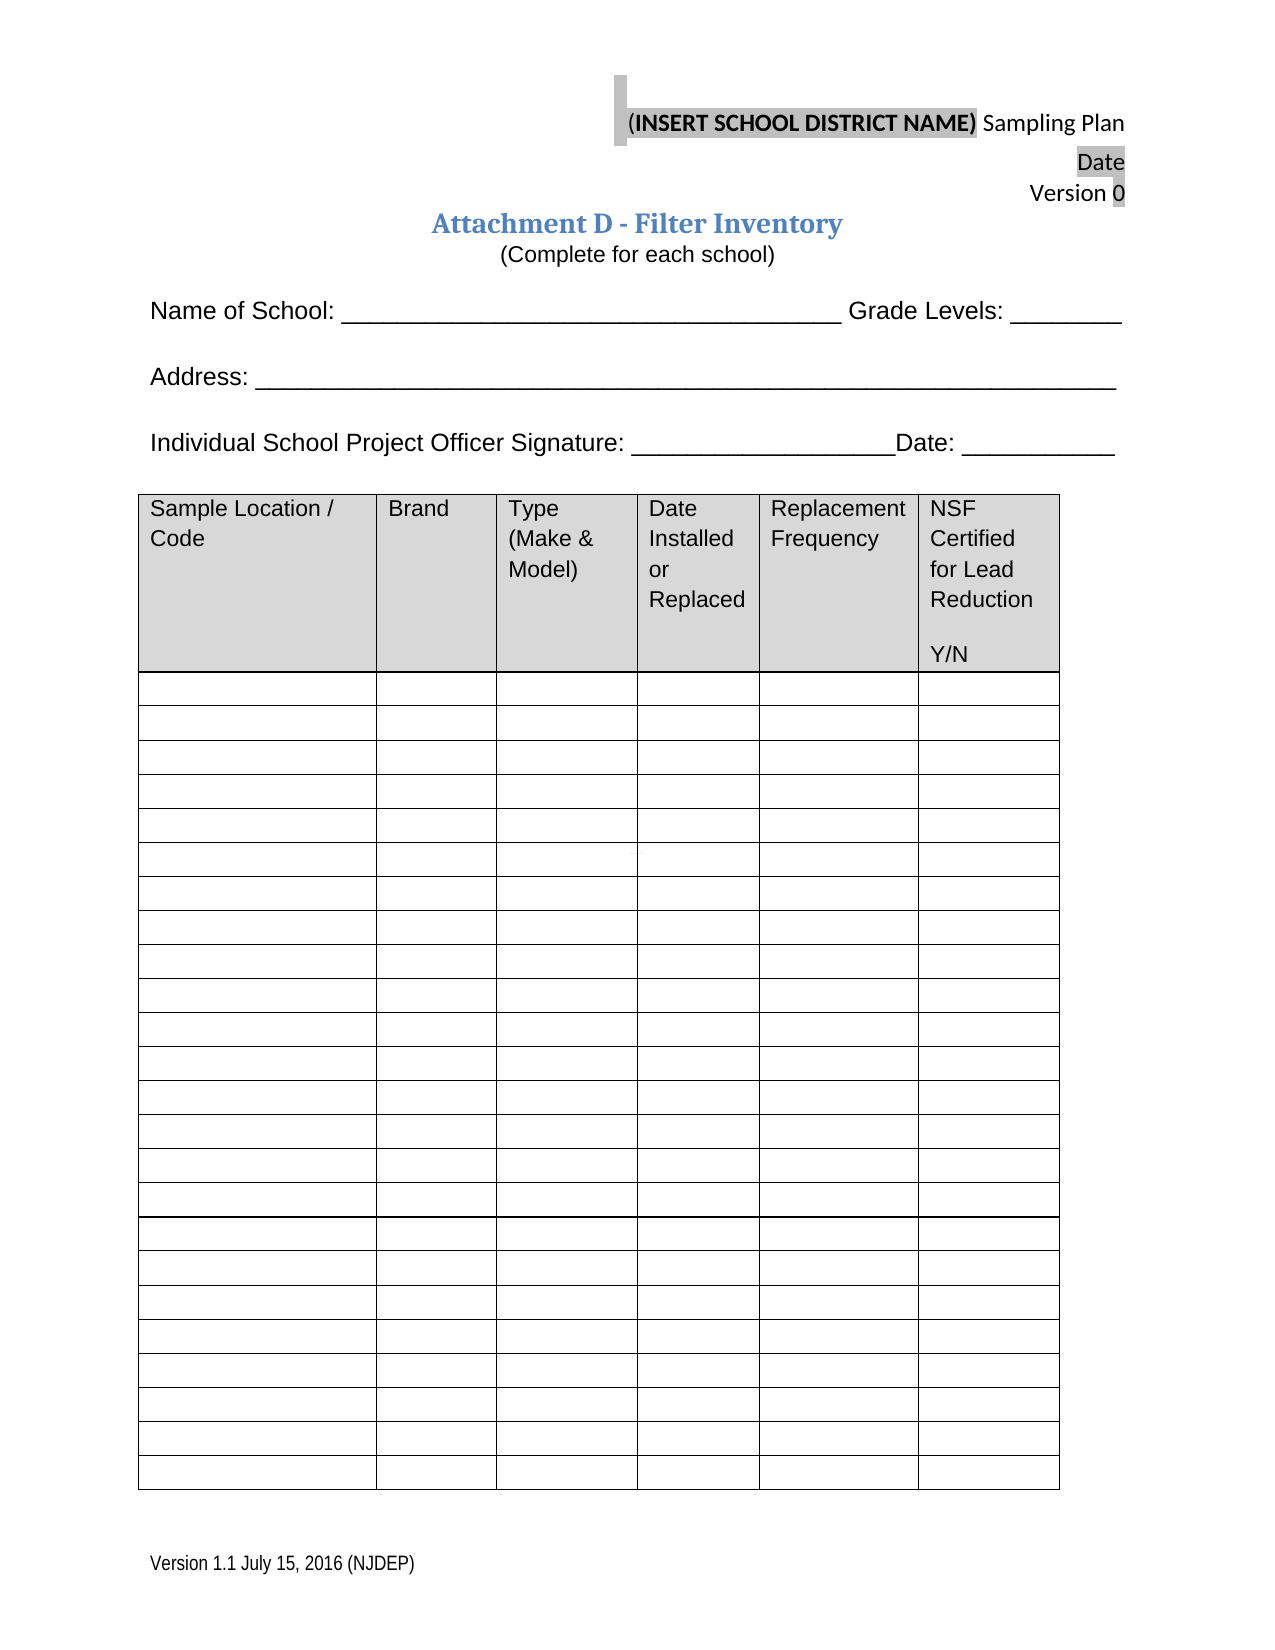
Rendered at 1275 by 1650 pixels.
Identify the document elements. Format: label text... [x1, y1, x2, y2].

table_cell [638, 1251, 759, 1284]
table_header Type (Make & Model) [497, 495, 637, 671]
table_cell [919, 706, 1059, 739]
table_cell [377, 706, 496, 739]
table_cell [919, 1218, 1059, 1250]
table_cell [139, 1354, 376, 1387]
table_cell [919, 1388, 1059, 1421]
table_cell [377, 673, 496, 705]
table_cell [139, 1115, 376, 1148]
table_cell [638, 1218, 759, 1250]
table_cell [139, 911, 376, 944]
table_cell [919, 843, 1059, 876]
table_cell [638, 1388, 759, 1421]
table_cell [377, 1354, 496, 1387]
table_cell [139, 1081, 376, 1114]
table_cell [919, 673, 1059, 705]
table_cell [760, 1218, 918, 1250]
table_cell [760, 775, 918, 808]
table_cell [139, 1047, 376, 1080]
table_cell [139, 1149, 376, 1182]
text Name of School: ____________________________________ Grade Levels: ________ [150, 296, 1125, 325]
table_cell [497, 1218, 637, 1250]
table_cell [919, 775, 1059, 808]
table_cell [139, 1183, 376, 1216]
text Individual School Project Officer Signature: ___________________Date: ___________ [150, 428, 1125, 457]
table_cell [497, 1388, 637, 1421]
table_cell [377, 1320, 496, 1353]
table_cell [497, 1286, 637, 1318]
table_cell [497, 1149, 637, 1182]
table_cell [139, 741, 376, 773]
table_cell [377, 1388, 496, 1421]
table_cell [377, 1047, 496, 1080]
table_cell [919, 741, 1059, 773]
table_cell [760, 1388, 918, 1421]
table_cell [497, 741, 637, 773]
table_cell [760, 1047, 918, 1080]
table_cell [377, 911, 496, 944]
table_cell [919, 1422, 1059, 1455]
table_header NSF Certified for Lead Reduction Y/N [919, 495, 1059, 671]
table_cell [139, 1388, 376, 1421]
table_cell [497, 775, 637, 808]
table_cell [919, 1320, 1059, 1353]
table_cell [919, 979, 1059, 1012]
table_cell [919, 1081, 1059, 1114]
table_cell [638, 1456, 759, 1489]
table_cell [497, 911, 637, 944]
table_cell [760, 673, 918, 705]
table_cell [139, 1456, 376, 1489]
table_cell [638, 911, 759, 944]
table_cell [377, 1013, 496, 1046]
table_cell [919, 1047, 1059, 1080]
table_cell [760, 1013, 918, 1046]
table_cell [497, 706, 637, 739]
table_cell [497, 1456, 637, 1489]
table_header Replacement Frequency [760, 495, 918, 671]
table_cell [497, 877, 637, 910]
table_cell [760, 979, 918, 1012]
table_cell [377, 1218, 496, 1250]
table_cell [497, 1047, 637, 1080]
table_cell [139, 775, 376, 808]
table_cell [497, 1422, 637, 1455]
table_cell [497, 1183, 637, 1216]
subtitle Attachment D - Filter Inventory [150, 207, 1125, 241]
table_cell [377, 775, 496, 808]
table_cell [919, 945, 1059, 978]
table_cell [139, 1320, 376, 1353]
table_cell [638, 1047, 759, 1080]
table_cell [919, 1149, 1059, 1182]
table_cell [638, 877, 759, 910]
table_cell [919, 1251, 1059, 1284]
table_header Brand [377, 495, 496, 671]
table_cell [497, 1081, 637, 1114]
table_cell [377, 1081, 496, 1114]
table_cell [377, 809, 496, 842]
table_cell [638, 1354, 759, 1387]
table_cell [638, 1286, 759, 1318]
table_cell [377, 1456, 496, 1489]
table_cell [638, 1081, 759, 1114]
table_cell [377, 1251, 496, 1284]
table_cell [919, 877, 1059, 910]
table_cell [139, 843, 376, 876]
table_cell [497, 1354, 637, 1387]
table_cell [919, 1115, 1059, 1148]
table_cell [760, 1456, 918, 1489]
table_cell [497, 1251, 637, 1284]
table_cell [638, 1115, 759, 1148]
table_header Date Installed or Replaced [638, 495, 759, 671]
table_cell [919, 1013, 1059, 1046]
text Address: ______________________________________________________________ [150, 362, 1125, 391]
table_cell [919, 911, 1059, 944]
table_cell [638, 1013, 759, 1046]
table_cell [638, 979, 759, 1012]
table_cell [638, 1422, 759, 1455]
table_cell [760, 1115, 918, 1148]
table_cell [760, 1251, 918, 1284]
text (Complete for each school) [150, 241, 1125, 267]
table_cell [638, 775, 759, 808]
table_cell [497, 673, 637, 705]
table_cell [760, 1422, 918, 1455]
table_cell [638, 809, 759, 842]
table_cell [919, 1456, 1059, 1489]
table_cell [760, 911, 918, 944]
table_cell [497, 809, 637, 842]
table_cell [497, 1115, 637, 1148]
table_cell [638, 673, 759, 705]
table_cell [638, 706, 759, 739]
table_cell [377, 1422, 496, 1455]
table_cell [760, 1320, 918, 1353]
table_cell [919, 1354, 1059, 1387]
table_cell [139, 979, 376, 1012]
table_cell [377, 1286, 496, 1318]
table_cell [760, 809, 918, 842]
table_cell [497, 1013, 637, 1046]
table_cell [638, 1320, 759, 1353]
table_cell [638, 1149, 759, 1182]
table_cell [139, 1286, 376, 1318]
table_cell [139, 1422, 376, 1455]
table_cell [760, 1081, 918, 1114]
table_cell [497, 1320, 637, 1353]
table_cell [760, 706, 918, 739]
table_cell [377, 979, 496, 1012]
table_cell [377, 741, 496, 773]
table_cell [919, 1183, 1059, 1216]
table_cell [497, 945, 637, 978]
table_cell [497, 979, 637, 1012]
table_cell [377, 843, 496, 876]
table_header Sample Location / Code [139, 495, 376, 671]
table_cell [760, 1183, 918, 1216]
table_cell [139, 1013, 376, 1046]
table_cell [377, 1115, 496, 1148]
table_cell [919, 809, 1059, 842]
table_cell [760, 1354, 918, 1387]
table_cell [377, 1183, 496, 1216]
table_cell [760, 741, 918, 773]
table_cell [919, 1286, 1059, 1318]
table_cell [638, 843, 759, 876]
table_cell [760, 1149, 918, 1182]
table_cell [760, 1286, 918, 1318]
table_cell [497, 843, 637, 876]
table_cell [139, 706, 376, 739]
table_cell [760, 877, 918, 910]
table_cell [377, 945, 496, 978]
table_cell [638, 1183, 759, 1216]
table_cell [760, 843, 918, 876]
table_cell [638, 741, 759, 773]
table_cell [139, 877, 376, 910]
table_cell [638, 945, 759, 978]
table_cell [760, 945, 918, 978]
table_cell [139, 809, 376, 842]
table_cell [139, 1251, 376, 1284]
table_cell [377, 877, 496, 910]
table_cell [139, 673, 376, 705]
table_cell [377, 1149, 496, 1182]
table_cell [139, 945, 376, 978]
table_cell [139, 1218, 376, 1250]
